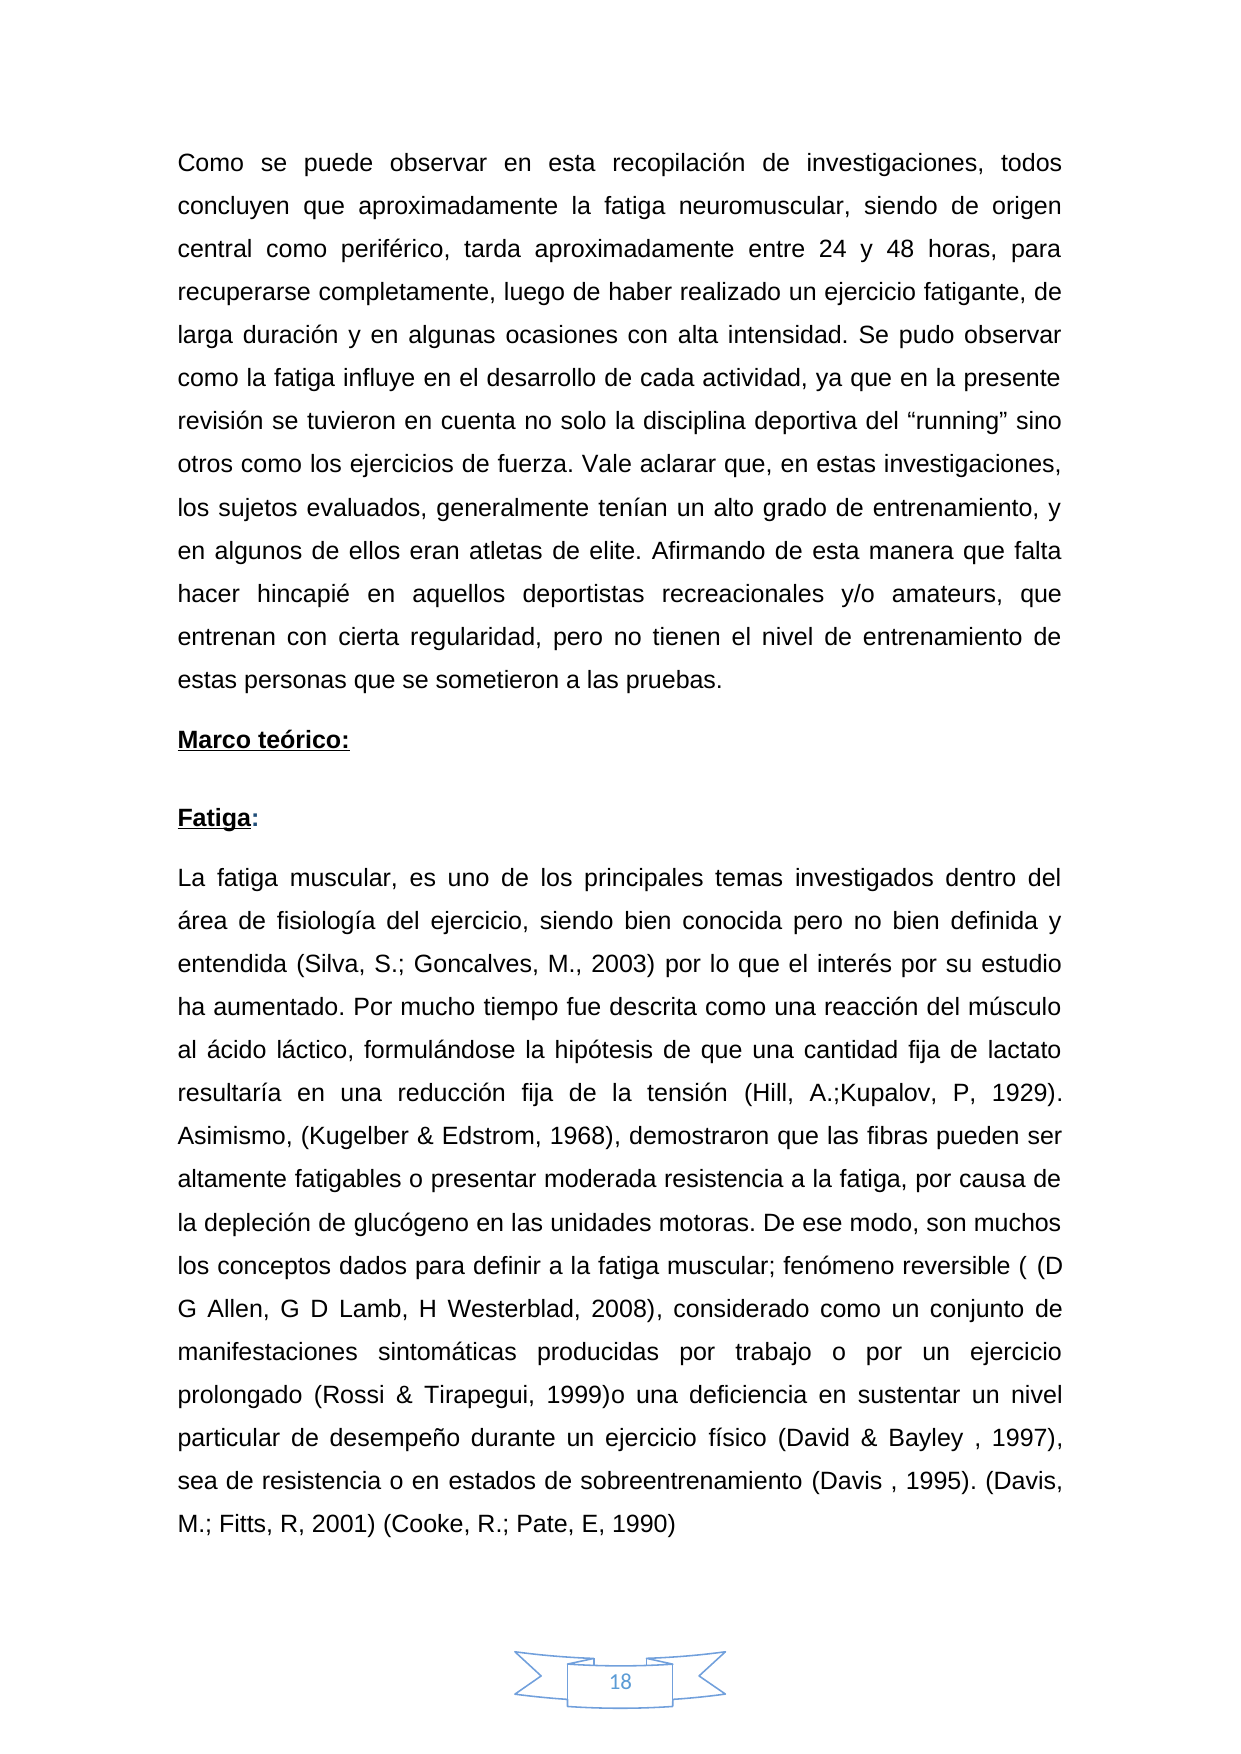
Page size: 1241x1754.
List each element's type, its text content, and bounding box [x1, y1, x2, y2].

text Como se puede observar en esta recopilación de investigaciones, todos concluyen que aproximadamente la fatiga neuromuscular, siendo de origen central como periférico, tarda aproximadamente entre 24 y 48 horas, para recuperarse completamente, luego de haber realizado un ejercicio fatigante, de larga duración y en algunas ocasiones con alta intensidad. Se pudo observar como la fatiga influye en el desarrollo de cada actividad, ya que en la presente revisión se tuvieron en cuenta no solo la disciplina deportiva del “running” sino otros como los ejercicios de fuerza. Vale aclarar que, en estas investigaciones, los sujetos evaluados, generalmente tenían un alto grado de entrenamiento, y en algunos de ellos eran atletas de elite. Afirmando de esta manera que falta hacer hincapié en aquellos deportistas recreacionales y/o amateurs, que entrenan con cierta regularidad, pero no tienen el nivel de entrenamiento de estas personas que se sometieron a las pruebas. [177, 148, 1063, 694]
subtitle Marco teórico: [177, 725, 1063, 754]
text La fatiga muscular, es uno de los principales temas investigados dentro del área de fisiología del ejercicio, siendo bien conocida pero no bien definida y entendida por lo que el interés por su estudio ha aumentado. Por mucho tiempo fue descrita como una reacción del músculo al ácido láctico, formulándose la hipótesis de que una cantidad fija de lactato resultaría en una reducción fija de la tensión . Asimismo, , demostraron que las fibras pueden ser altamente fatigables o presentar moderada resistencia a la fatiga, por causa de la depleción de glucógeno en las unidades motoras. De ese modo, son muchos los conceptos dados para definir a la fatiga muscular; fenómeno reversible (, considerado como un conjunto de manifestaciones sintomáticas producidas por trabajo o por un ejercicio prolongado o una deficiencia en sustentar un nivel particular de desempeño durante un ejercicio físico , sea de resistencia o en estados de sobreentrenamiento. [177, 863, 1063, 1538]
text Fatiga: [177, 803, 1063, 832]
